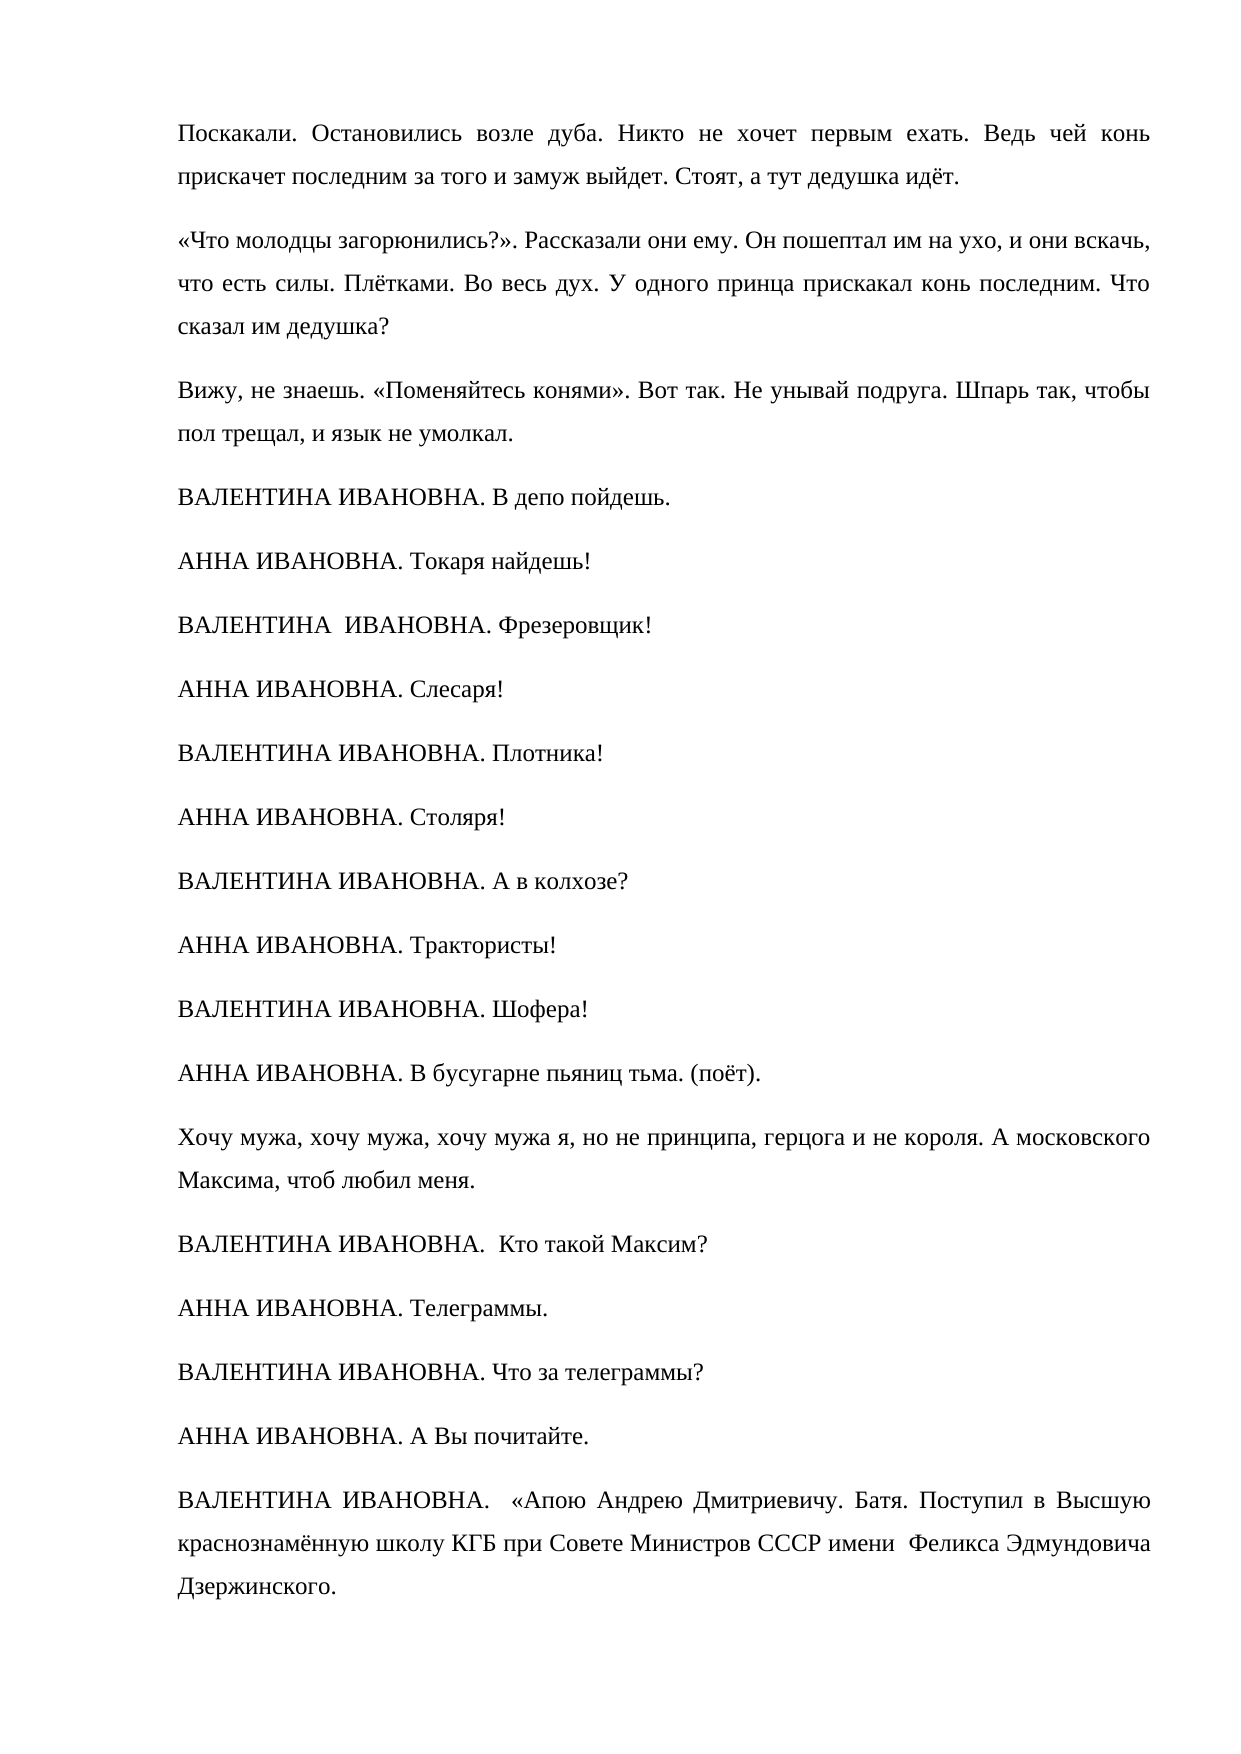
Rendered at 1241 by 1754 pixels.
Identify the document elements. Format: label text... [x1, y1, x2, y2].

text Вижу, не знаешь. «Поменяйтесь конями». Вот так. Не унывай подруга. Шпарь так, чтобы пол трещал, и язык не умолкал. [177, 375, 1152, 447]
text АННА ИВАНОВНА. А Вы почитайте. [177, 1421, 1152, 1450]
text Поскакали. Остановились возле дуба. Никто не хочет первым ехать. Ведь чей конь прискачет последним за того и замуж выйдет. Стоят, а тут дедушка идёт. [177, 118, 1152, 190]
text Хочу мужа, хочу мужа, хочу мужа я, но не принципа, герцога и не короля. А московского Максима, чтоб любил меня. [177, 1122, 1152, 1194]
text АННА ИВАНОВНА. В бусугарне пьяниц тьма. (поёт). [177, 1058, 1152, 1087]
text АННА ИВАНОВНА. Токаря найдешь! [177, 546, 1152, 575]
text ВАЛЕНТИНА ИВАНОВНА. Кто такой Максим? [177, 1229, 1152, 1258]
text АННА ИВАНОВНА. Слесаря! [177, 674, 1152, 703]
text «Что молодцы загорюнились?». Рассказали они ему. Он пошептал им на ухо, и они вскачь, что есть силы. Плётками. Во весь дух. У одного принца прискакал конь последним. Что сказал им дедушка? [177, 225, 1152, 340]
text ВАЛЕНТИНА ИВАНОВНА. Что за телеграммы? [177, 1357, 1152, 1386]
text ВАЛЕНТИНА ИВАНОВНА. Шофера! [177, 994, 1152, 1023]
text ВАЛЕНТИНА ИВАНОВНА. Фрезеровщик! [177, 610, 1152, 639]
text ВАЛЕНТИНА ИВАНОВНА. А в колхозе? [177, 866, 1152, 895]
text ВАЛЕНТИНА ИВАНОВНА. В депо пойдешь. [177, 482, 1152, 511]
text АННА ИВАНОВНА. Трактористы! [177, 930, 1152, 959]
text АННА ИВАНОВНА. Телеграммы. [177, 1293, 1152, 1322]
text ВАЛЕНТИНА ИВАНОВНА. «Апою Андрею Дмитриевичу. Батя. Поступил в Высшую краснознамённую школу КГБ при Совете Министров СССР имени Феликса Эдмундовича Дзержинского. [177, 1485, 1152, 1600]
text АННА ИВАНОВНА. Столяря! [177, 802, 1152, 831]
text ВАЛЕНТИНА ИВАНОВНА. Плотника! [177, 738, 1152, 767]
